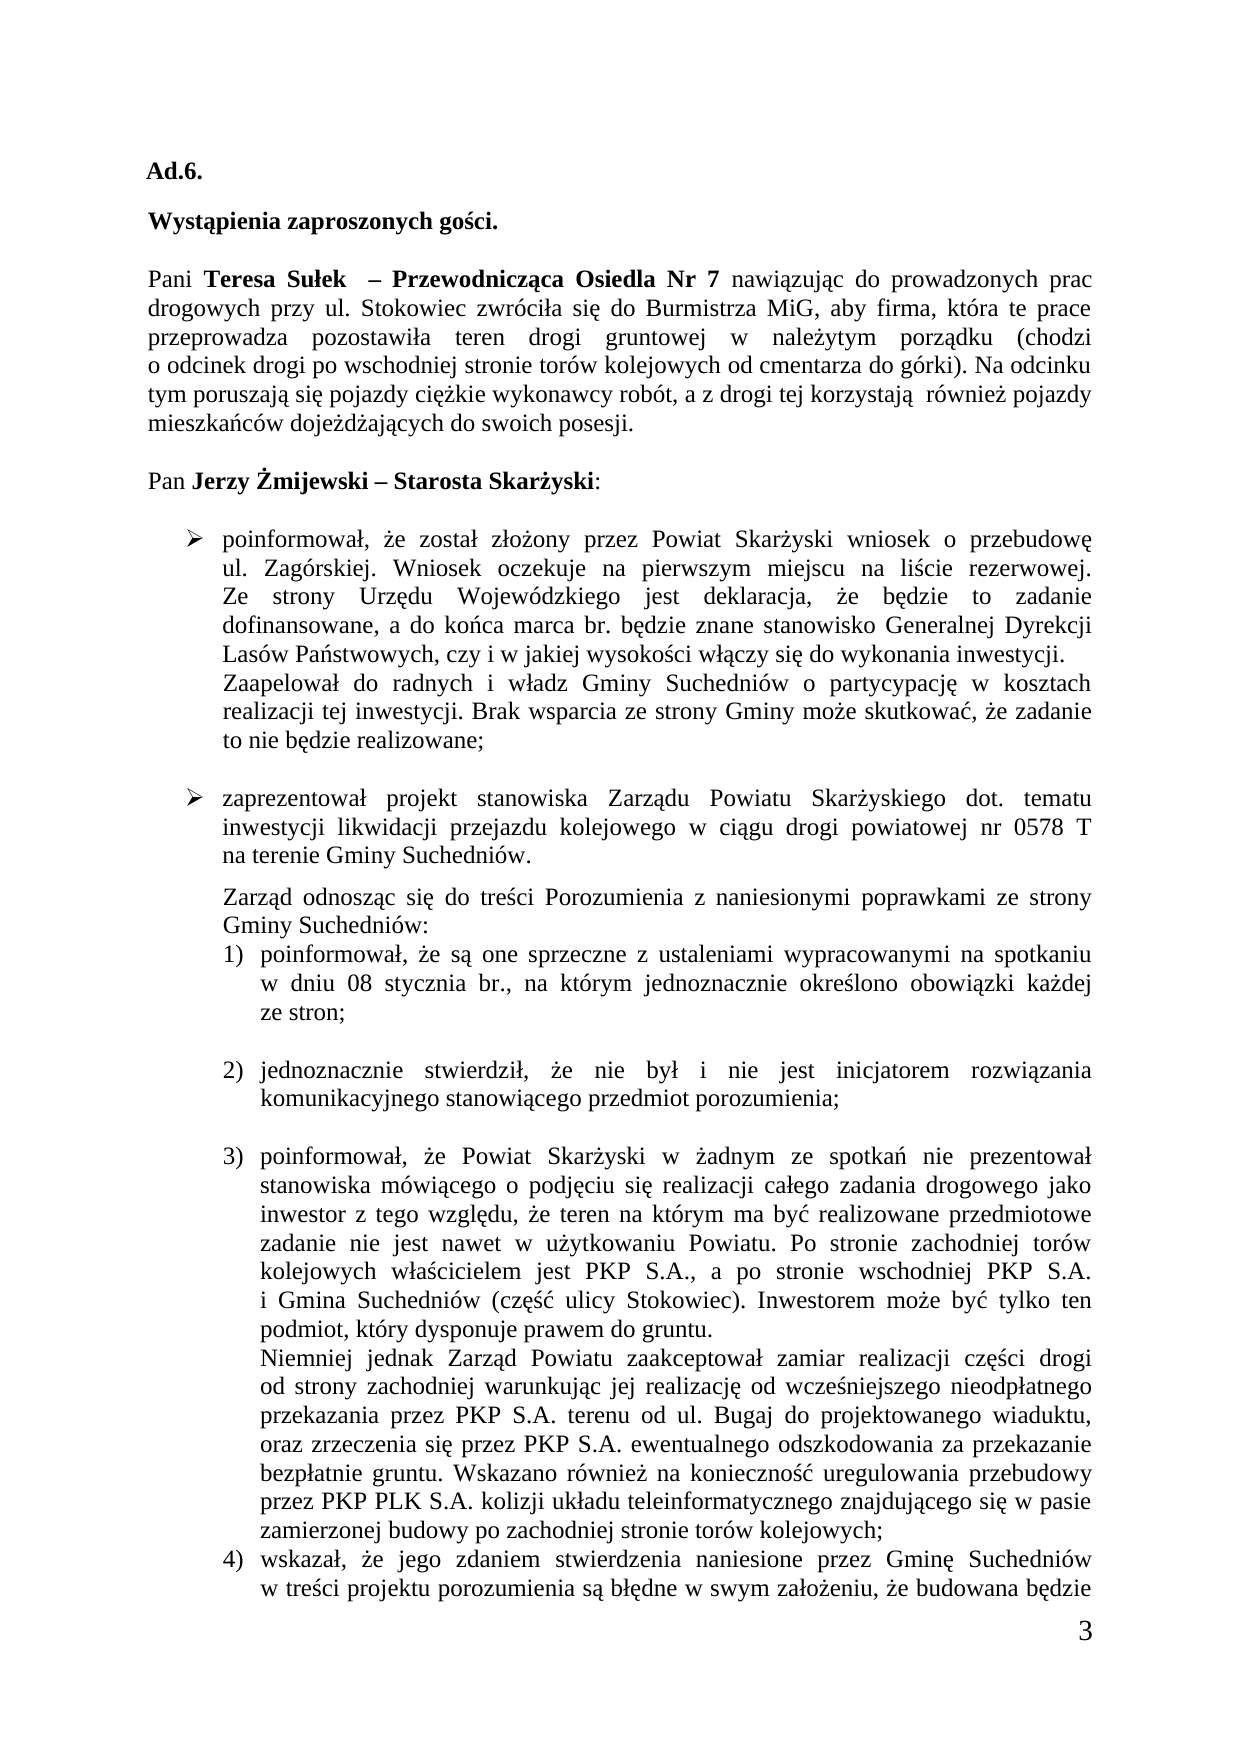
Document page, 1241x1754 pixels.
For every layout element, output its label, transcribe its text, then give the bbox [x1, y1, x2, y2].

text Niemniej jednak Zarząd Powiatu zaakceptował zamiar realizacji części drogi od strony zachodniej warunkując jej realizację od wcześniejszego nieodpłatnego przekazania przez PKP S.A. terenu od ul. Bugaj do projektowanego wiaduktu, oraz zrzeczenia się przez PKP S.A. ewentualnego odszkodowania za przekazanie bezpłatnie gruntu. Wskazano również na konieczność uregulowania przebudowy przez PKP PLK S.A. kolizji układu teleinformatycznego znajdującego się w pasie zamierzonej budowy po zachodniej stronie torów kolejowych; [260, 1343, 1093, 1544]
list zaprezentował projekt stanowiska Zarządu Powiatu Skarżyskiego dot. tematu inwestycji likwidacji przejazdu kolejowego w ciągu drogi powiatowej nr 0578 T na terenie Gminy Suchedniów. [185, 783, 1093, 869]
list poinformował, że został złożony przez Powiat Skarżyski wniosek o przebudowę ul. Zagórskiej. Wniosek oczekuje na pierwszym miejscu na liście rezerwowej. Ze strony Urzędu Wojewódzkiego jest deklaracja, że będzie to zadanie dofinansowane, a do końca marca br. będzie znane stanowisko Generalnej Dyrekcji Lasów Państwowych, czy i w jakiej wysokości włączy się do wykonania inwestycji. [185, 524, 1093, 668]
text Pani Teresa Sułek – Przewodnicząca Osiedla Nr 7 nawiązując do prowadzonych prac drogowych przy ul. Stokowiec zwróciła się do Burmistrza MiG, aby firma, która te prace przeprowadza pozostawiła teren drogi gruntowej w należytym porządku (chodzi o odcinek drogi po wschodniej stronie torów kolejowych od cmentarza do górki). Na odcinku tym poruszają się pojazdy ciężkie wykonawcy robót, a z drogi tej korzystają również pojazdy mieszkańców dojeżdżających do swoich posesji. [148, 264, 1093, 437]
list Ad.6. [146, 148, 1093, 185]
text Pan Jerzy Żmijewski – Starosta Skarżyski: [148, 466, 1093, 495]
list poinformował, że są one sprzeczne z ustaleniami wypracowanymi na spotkaniu w dniu 08 stycznia br., na którym jednoznacznie określono obowiązki każdej ze stron; [223, 939, 1093, 1026]
list jednoznacznie stwierdził, że nie był i nie jest inicjatorem rozwiązania komunikacyjnego stanowiącego przedmiot porozumienia; [223, 1055, 1093, 1112]
list poinformował, że Powiat Skarżyski w żadnym ze spotkań nie prezentował stanowiska mówiącego o podjęciu się realizacji całego zadania drogowego jako inwestor z tego względu, że teren na którym ma być realizowane przedmiotowe zadanie nie jest nawet w użytkowaniu Powiatu. Po stronie zachodniej torów kolejowych właścicielem jest PKP S.A., a po stronie wschodniej PKP S.A. i Gmina Suchedniów (część ulicy Stokowiec). Inwestorem może być tylko ten podmiot, który dysponuje prawem do gruntu. [223, 1141, 1093, 1343]
text Zaapelował do radnych i władz Gminy Suchedniów o partycypację w kosztach realizacji tej inwestycji. Brak wsparcia ze strony Gminy może skutkować, że zadanie to nie będzie realizowane; [223, 668, 1093, 754]
list Wystąpienia zaproszonych gości. [148, 198, 1093, 235]
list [223, 1544, 1093, 1601]
text Zarząd odnosząc się do treści Porozumienia z naniesionymi poprawkami ze strony Gminy Suchedniów: [223, 882, 1093, 939]
